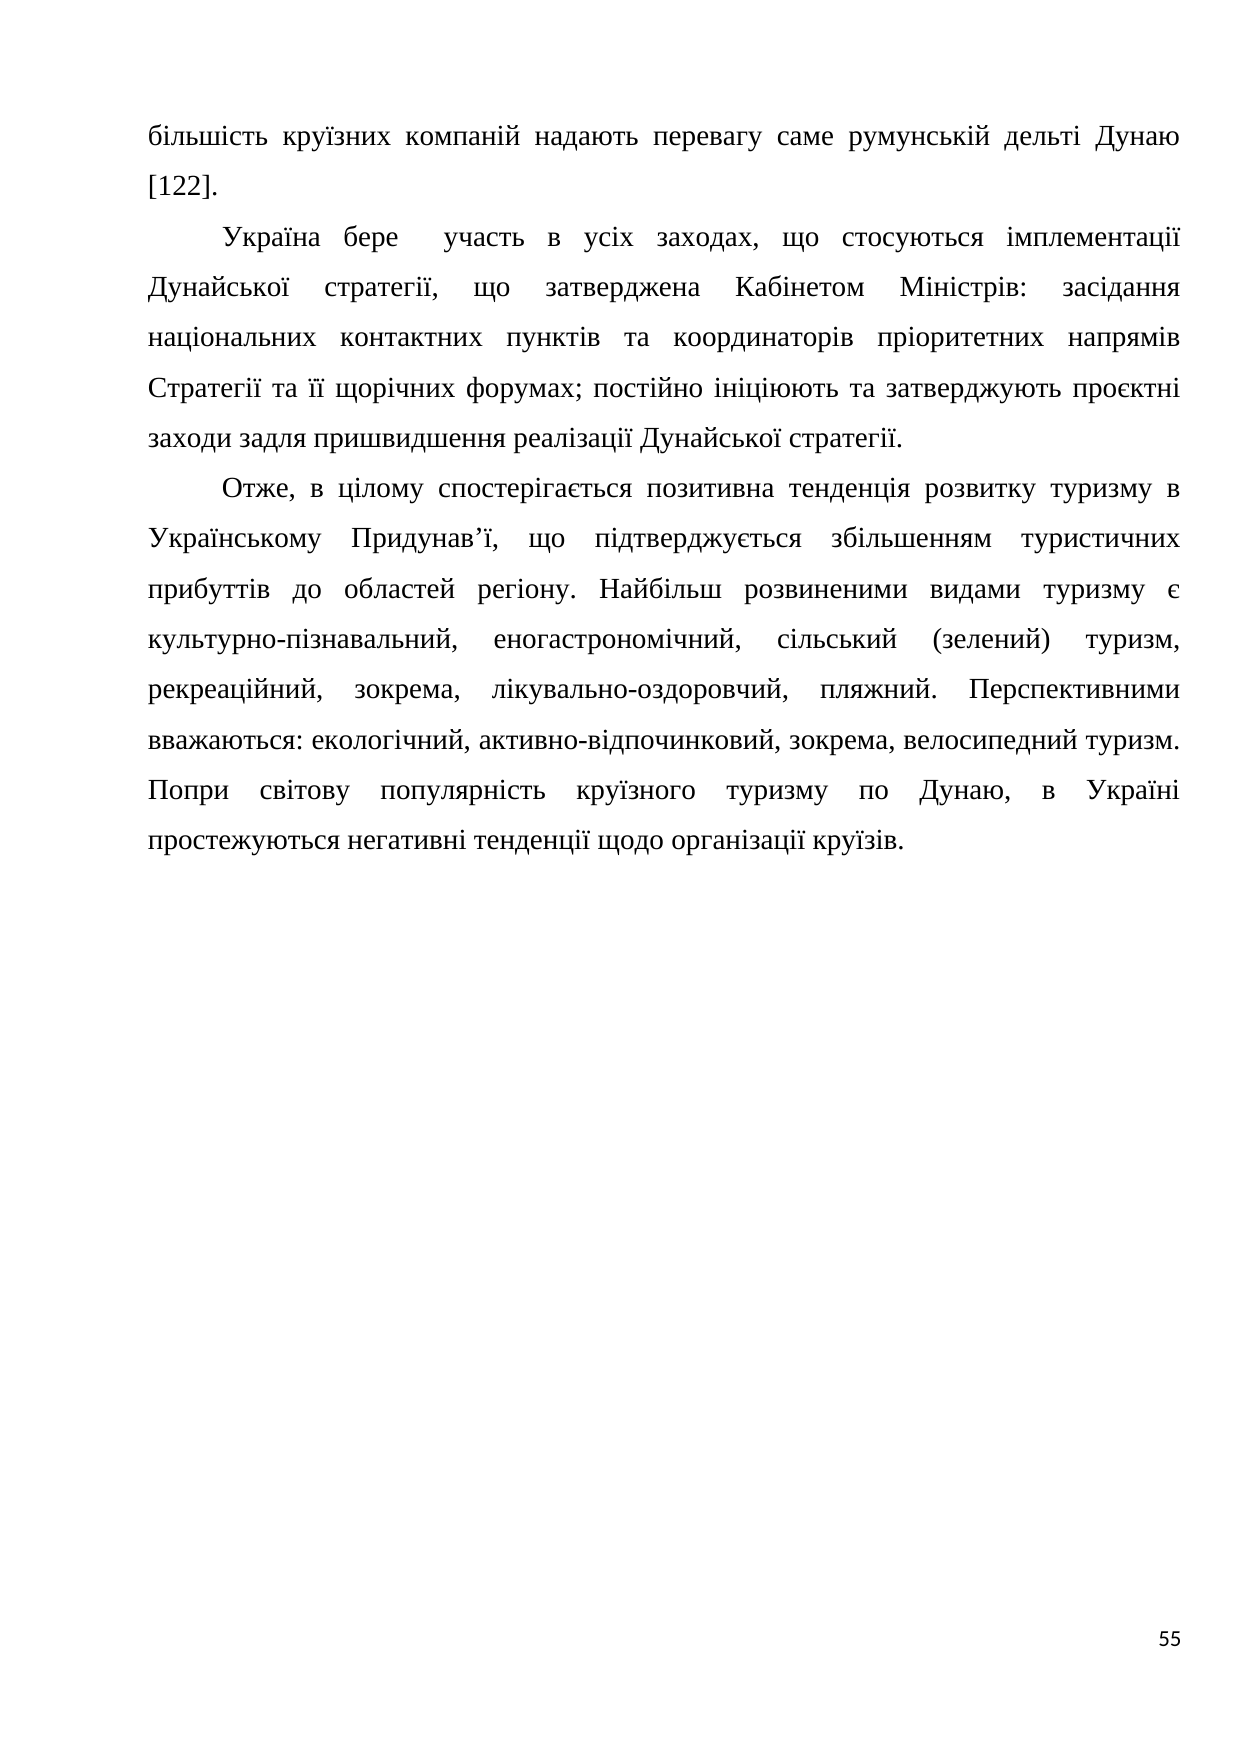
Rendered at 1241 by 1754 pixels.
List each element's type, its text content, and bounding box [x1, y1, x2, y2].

text Україна бере участь в усіх заходах, що стосуються імплементації Дунайської стратегії, що затверджена Кабінетом Міністрів: засідання національних контактних пунктів та координаторів пріоритетних напрямів Стратегії та її щорічних форумах; постійно ініціюють та затверджують проєктні заходи задля пришвидшення реалізації Дунайської стратегії. [148, 219, 1181, 453]
text Отже, в цілому спостерігається позитивна тенденція розвитку туризму в Українському Придунав’ї, що підтверджується збільшенням туристичних прибуттів до областей регіону. Найбільш розвиненими видами туризму є культурно-пізнавальний, еногастрономічний, сільський (зелений) туризм, рекреаційний, зокрема, лікувально-оздоровчий, пляжний. Перспективними вважаються: екологічний, активно-відпочинковий, зокрема, велосипедний туризм. Попри світову популярність круїзного туризму по Дунаю, в Україні простежуються негативні тенденції щодо організації круїзів. [148, 470, 1181, 856]
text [148, 118, 1181, 202]
